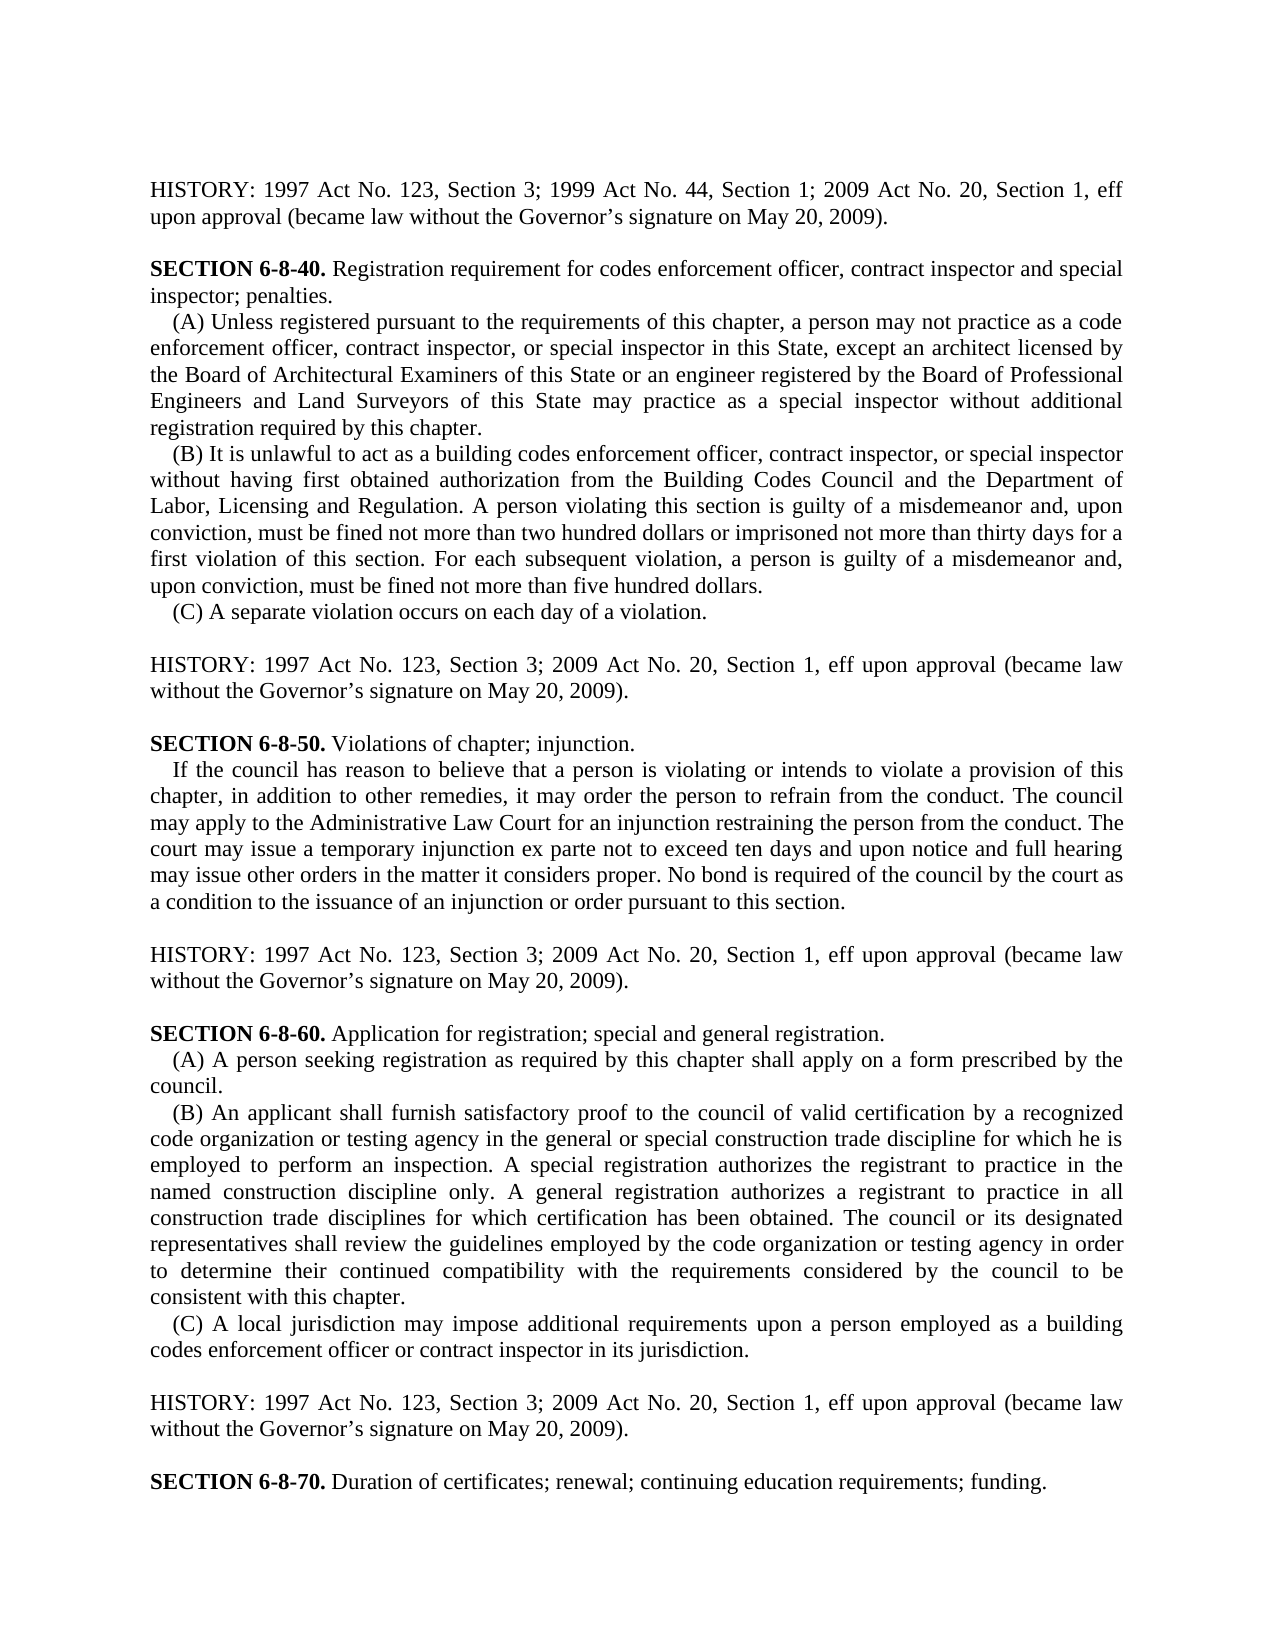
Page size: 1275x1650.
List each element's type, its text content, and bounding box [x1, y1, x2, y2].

text (A) Unless registered pursuant to the requirements of this chapter, a person may not practice as a code enforcement officer, contract inspector, or special inspector in this State, except an architect licensed by the Board of Architectural Examiners of this State or an engineer registered by the Board of Professional Engineers and Land Surveyors of this State may practice as a special inspector without additional registration required by this chapter. [150, 308, 1125, 440]
text (B) It is unlawful to act as a building codes enforcement officer, contract inspector, or special inspector without having first obtained authorization from the Building Codes Council and the Department of Labor, Licensing and Regulation. A person violating this section is guilty of a misdemeanor and, upon conviction, must be fined not more than two hundred dollars or imprisoned not more than thirty days for a first violation of this section. For each subsequent violation, a person is guilty of a misdemeanor and, upon conviction, must be fined not more than five hundred dollars. [150, 440, 1125, 598]
text (A) A person seeking registration as required by this chapter shall apply on a form prescribed by the council. [150, 1046, 1125, 1099]
text If the council has reason to believe that a person is violating or intends to violate a provision of this chapter, in addition to other remedies, it may order the person to refrain from the conduct. The council may apply to the Administrative Law Court for an injunction restraining the person from the conduct. The court may issue a temporary injunction ex parte not to exceed ten days and upon notice and full hearing may issue other orders in the matter it considers proper. No bond is required of the council by the court as a condition to the issuance of an injunction or order pursuant to this section. [150, 756, 1125, 914]
text SECTION 6-8-50. Violations of chapter; injunction. [150, 730, 1125, 756]
text SECTION 6-8-70. Duration of certificates; renewal; continuing education requirements; funding. [150, 1468, 1125, 1494]
text (C) A separate violation occurs on each day of a violation. [150, 598, 1125, 624]
text (B) An applicant shall furnish satisfactory proof to the council of valid certification by a recognized code organization or testing agency in the general or special construction trade discipline for which he is employed to perform an inspection. A special registration authorizes the registrant to practice in the named construction discipline only. A general registration authorizes a registrant to practice in all construction trade disciplines for which certification has been obtained. The council or its designated representatives shall review the guidelines employed by the code organization or testing agency in order to determine their continued compatibility with the requirements considered by the council to be consistent with this chapter. [150, 1099, 1125, 1309]
text SECTION 6-8-40. Registration requirement for codes enforcement officer, contract inspector and special inspector; penalties. [150, 255, 1125, 308]
text SECTION 6-8-60. Application for registration; special and general registration. [150, 1020, 1125, 1046]
text (C) A local jurisdiction may impose additional requirements upon a person employed as a building codes enforcement officer or contract inspector in its jurisdiction. [150, 1309, 1125, 1362]
text HISTORY: 1997 Act No. 123, Section 3; 2009 Act No. 20, Section 1, eff upon approval (became law without the Governor’s signature on May 20, 2009). [150, 651, 1125, 703]
text HISTORY: 1997 Act No. 123, Section 3; 1999 Act No. 44, Section 1; 2009 Act No. 20, Section 1, eff upon approval (became law without the Governor’s signature on May 20, 2009). [150, 176, 1125, 229]
text HISTORY: 1997 Act No. 123, Section 3; 2009 Act No. 20, Section 1, eff upon approval (became law without the Governor’s signature on May 20, 2009). [150, 941, 1125, 993]
text HISTORY: 1997 Act No. 123, Section 3; 2009 Act No. 20, Section 1, eff upon approval (became law without the Governor’s signature on May 20, 2009). [150, 1389, 1125, 1441]
